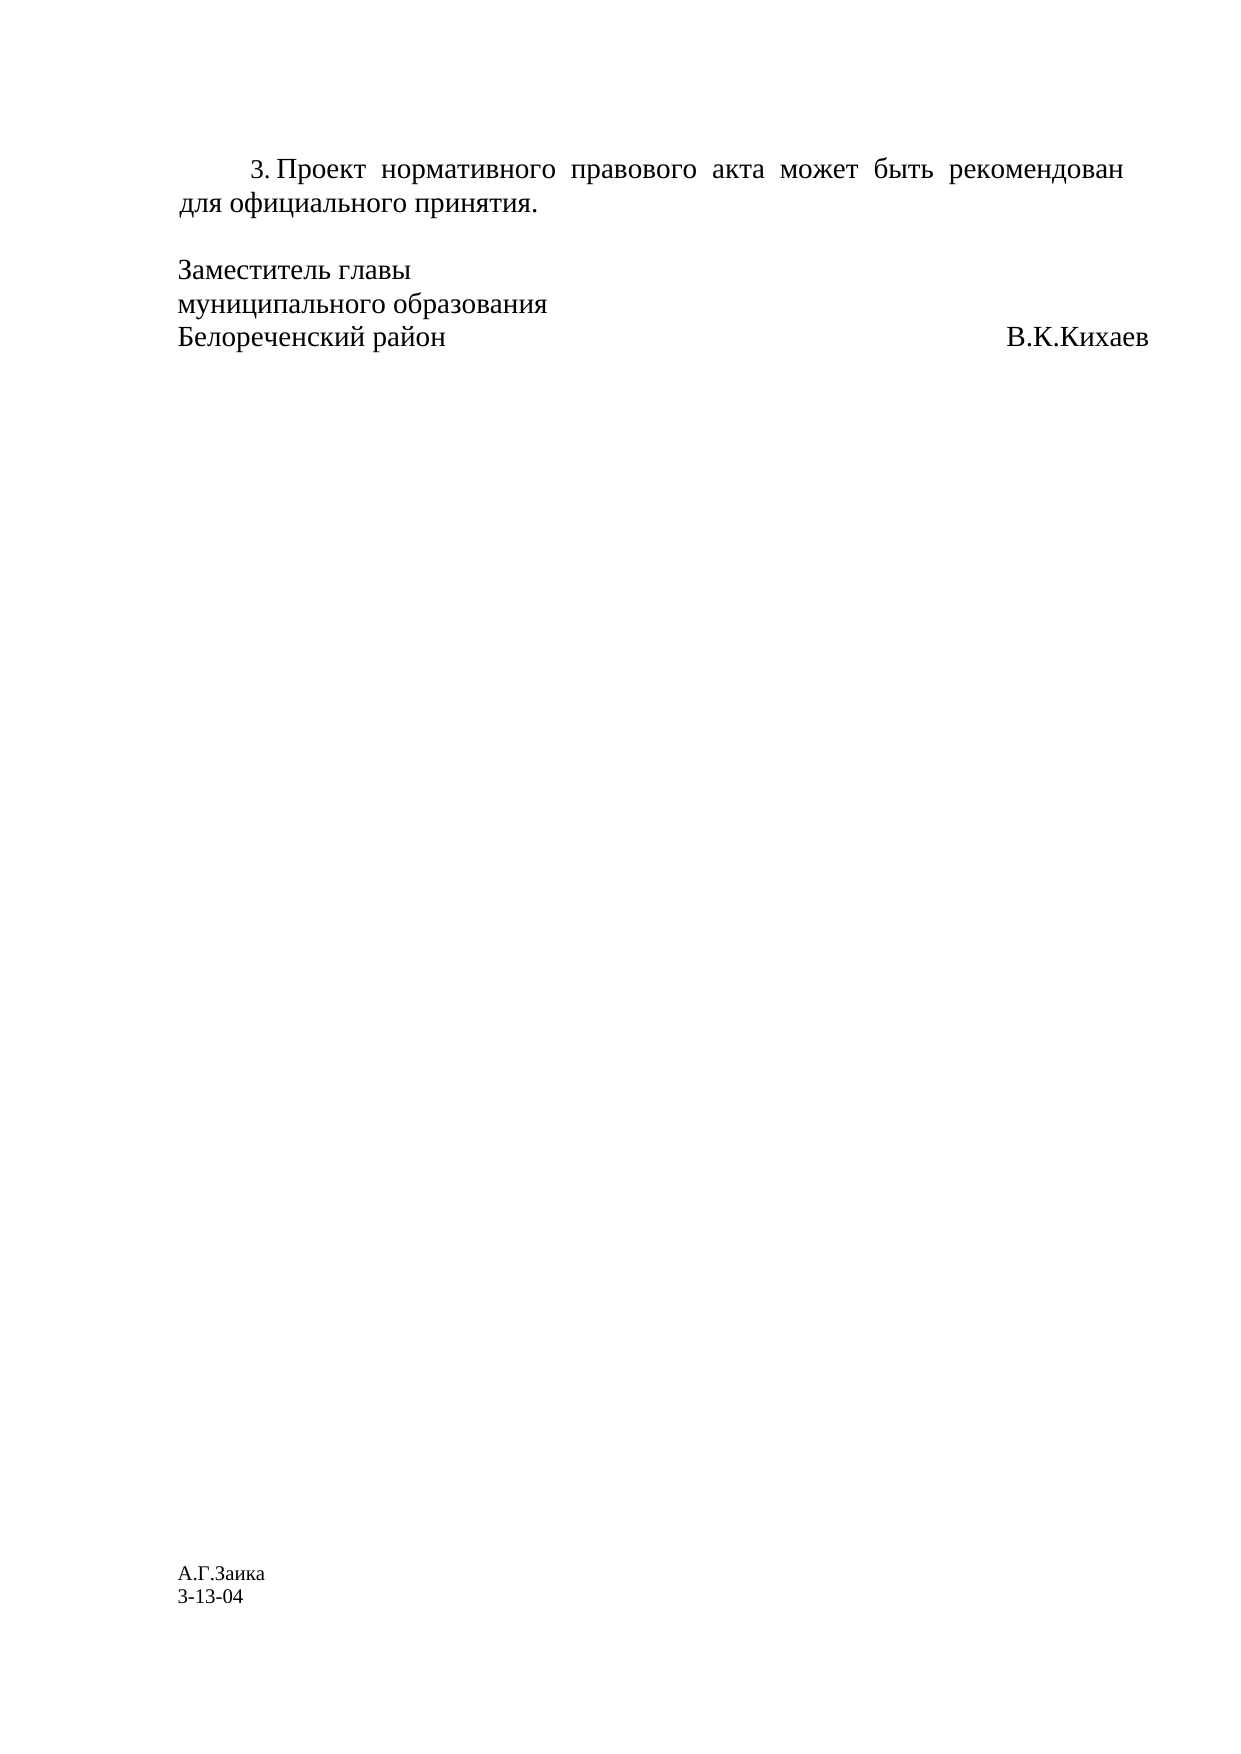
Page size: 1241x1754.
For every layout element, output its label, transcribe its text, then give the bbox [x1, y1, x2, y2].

text муниципального образования [177, 286, 1152, 319]
text Белореченский район В.К.Кихаев [177, 319, 1152, 353]
text А.Г.Заика [177, 1560, 1152, 1584]
list Проект нормативного правового акта может быть рекомендован для официального принятия. [179, 152, 1124, 219]
text 3-13-04 [177, 1584, 1152, 1608]
text Заместитель главы [177, 252, 1152, 286]
